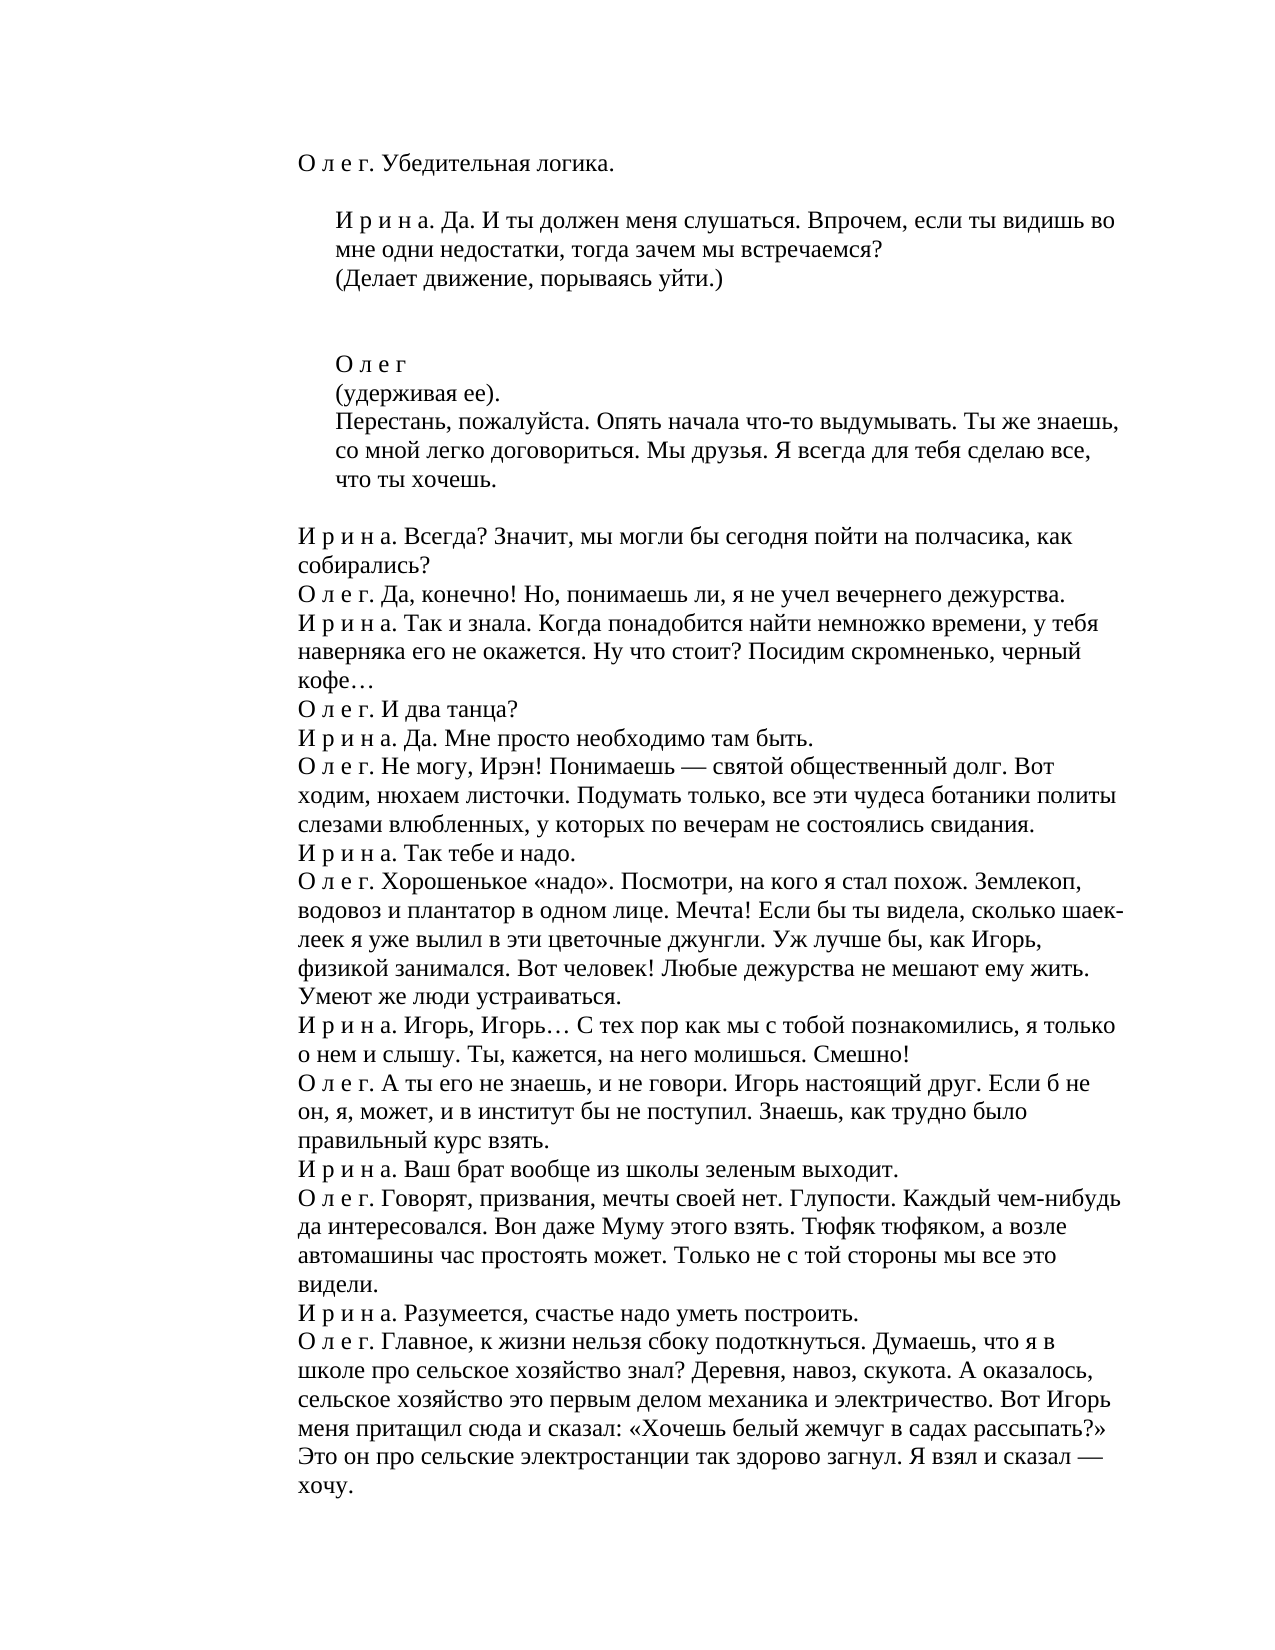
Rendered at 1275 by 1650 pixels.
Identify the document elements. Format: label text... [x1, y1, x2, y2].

text И р и н а. Да. Мне просто необходимо там быть. [298, 723, 1127, 751]
text О л е г. Да, конечно! Но, понимаешь ли, я не учел вечернего дежурства. [298, 579, 1127, 608]
text И р и н а. Так тебе и надо. [298, 838, 1127, 866]
text О л е г. И два танца? [298, 694, 1127, 723]
text И р и н а. Всегда? Значит, мы могли бы сегодня пойти на полчасика, как собирались? [298, 521, 1127, 579]
text О л е г. Не могу, Ирэн! Понимаешь — святой общественный долг. Вот ходим, нюхаем листочки. Подумать только, все эти чудеса ботаники политы слезами влюбленных, у которых по вечерам не состоялись свидания. [298, 751, 1127, 838]
text О л е г [335, 349, 1127, 378]
text И р и н а. Да. И ты должен меня слушаться. Впрочем, если ты видишь во мне одни недостатки, тогда зачем мы встречаемся? [335, 205, 1127, 263]
text О л е г. Главное, к жизни нельзя сбоку подоткнуться. Думаешь, что я в школе про сельское хозяйство знал? Деревня, навоз, скукота. А оказалось, сельское хозяйство это первым делом механика и электричество. Вот Игорь меня притащил сюда и сказал: «Хочешь белый жемчуг в садах рассыпать?» Это он про сельские электростанции так здорово загнул. Я взял и сказал — хочу. [298, 1326, 1127, 1499]
text О л е г. Убедительная логика. [298, 148, 1127, 176]
text И р и н а. Ваш брат вообще из школы зеленым выходит. [298, 1154, 1127, 1183]
text И р и н а. Так и знала. Когда понадобится найти немножко времени, у тебя наверняка его не окажется. Ну что стоит? Посидим скромненько, черный кофе… [298, 608, 1127, 694]
text И р и н а. Игорь, Игорь… С тех пор как мы с тобой познакомились, я только о нем и слышу. Ты, кажется, на него молишься. Смешно! [298, 1010, 1127, 1068]
text О л е г. Хорошенькое «надо». Посмотри, на кого я стал похож. Землекоп, водовоз и плантатор в одном лице. Мечта! Если бы ты видела, сколько шаек-леек я уже вылил в эти цветочные джунгли. Уж лучше бы, как Игорь, физикой занимался. Вот человек! Любые дежурства не мешают ему жить. Умеют же люди устраиваться. [298, 866, 1127, 1010]
text Перестань, пожалуйста. Опять начала что-то выдумывать. Ты же знаешь, со мной легко договориться. Мы друзья. Я всегда для тебя сделаю все, что ты хочешь. [335, 406, 1127, 493]
text (удерживая ее). [335, 378, 1127, 406]
text И р и н а. Разумеется, счастье надо уметь построить. [298, 1298, 1127, 1326]
text (Делает движение, порываясь уйти.) [335, 263, 1127, 291]
text О л е г. Говорят, призвания, мечты своей нет. Глупости. Каждый чем-нибудь да интересовался. Вон даже Муму этого взять. Тюфяк тюфяком, а возле автомашины час простоять может. Только не с той стороны мы все это видели. [298, 1183, 1127, 1298]
text О л е г. А ты его не знаешь, и не говори. Игорь настоящий друг. Если б не он, я, может, и в институт бы не поступил. Знаешь, как трудно было правильный курс взять. [298, 1068, 1127, 1154]
